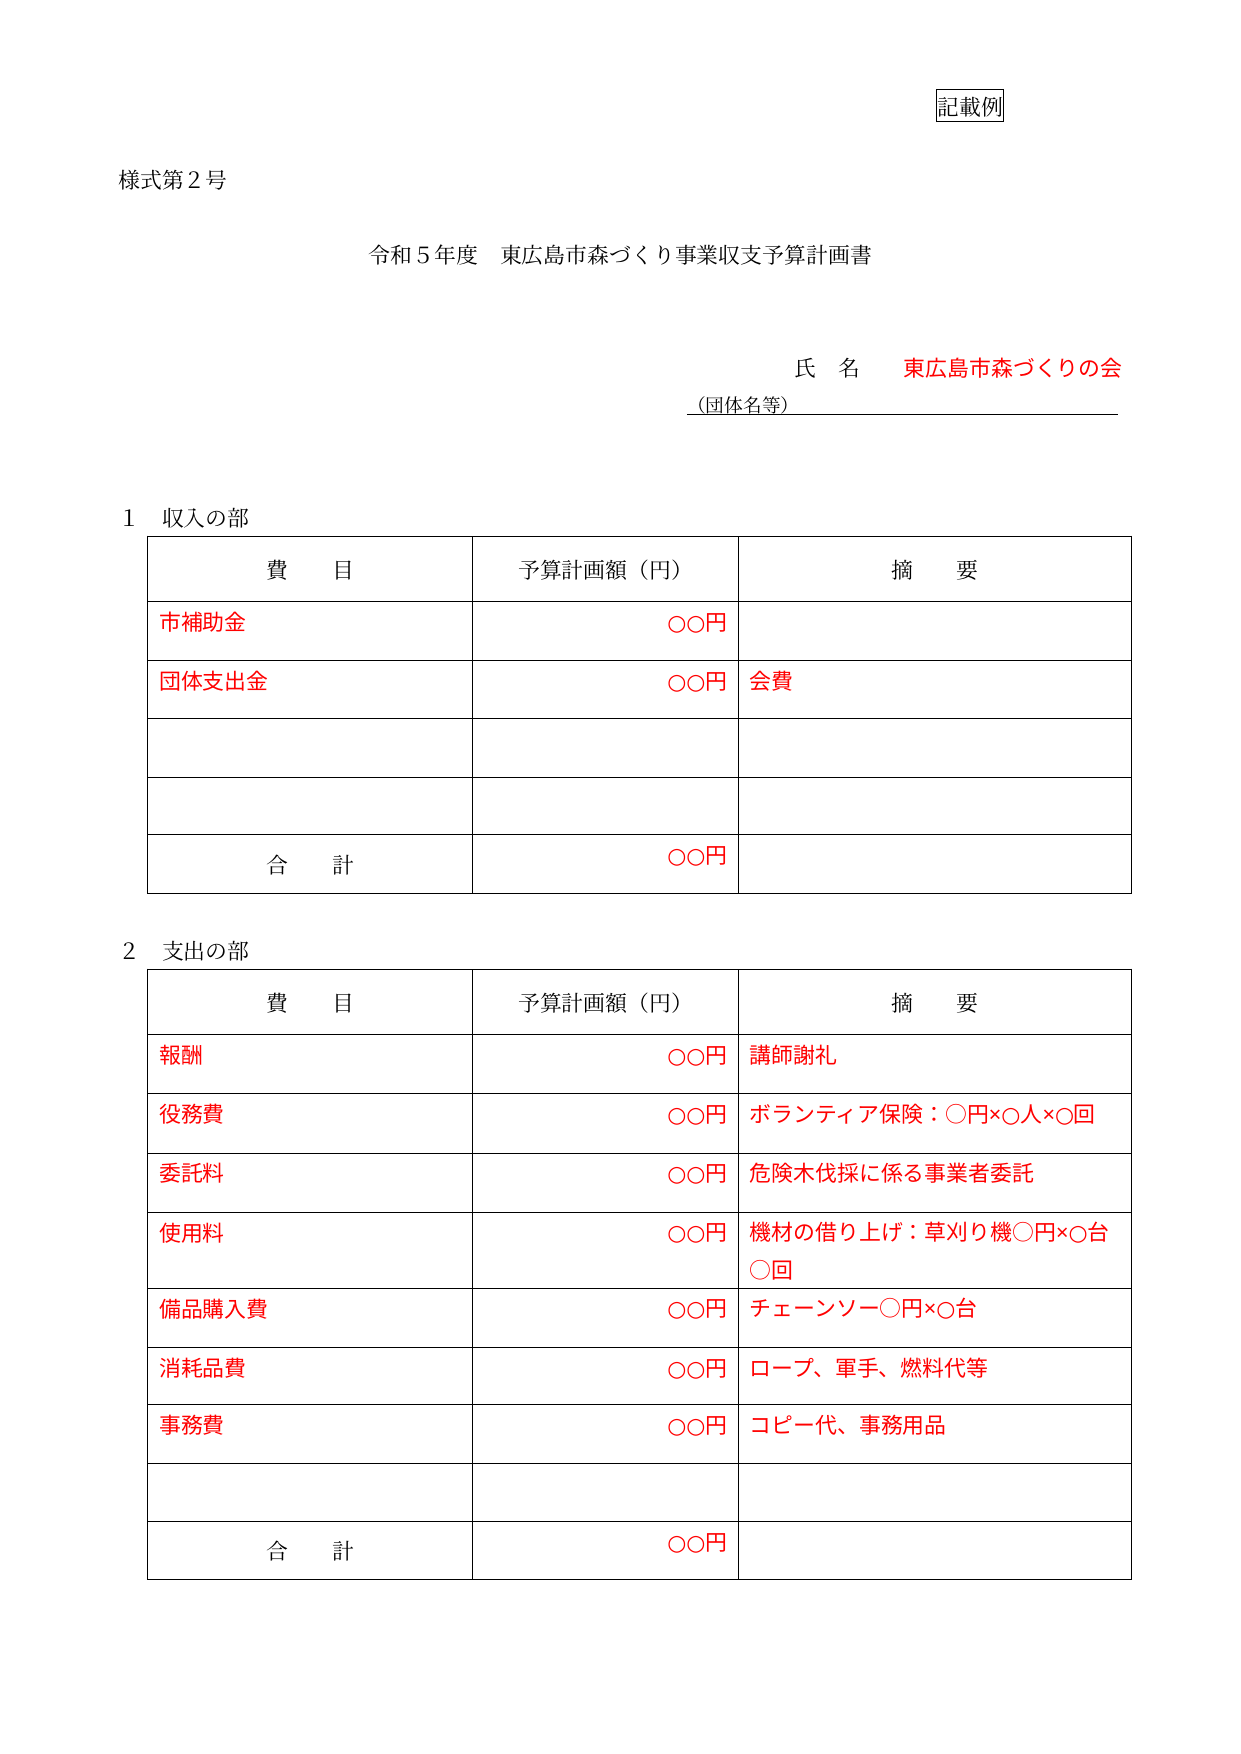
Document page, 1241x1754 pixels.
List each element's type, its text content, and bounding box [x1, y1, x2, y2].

table_cell [739, 778, 1131, 834]
table_cell 機材の借り上げ：草刈り機○円×○台○回 [739, 1213, 1131, 1288]
table_cell [473, 719, 738, 777]
table_cell [473, 778, 738, 834]
table_cell ○○円 [473, 1213, 738, 1288]
table_cell ○○円 [473, 1289, 738, 1347]
table_cell 市補助金 [148, 602, 472, 660]
table_header 予算計画額（円） [473, 537, 738, 601]
table_cell [148, 719, 472, 777]
text （団体名等） [118, 386, 1122, 423]
table_cell ○○円 [473, 1035, 738, 1093]
table_cell ○○円 [473, 1094, 738, 1152]
table_cell 備品購入費 [148, 1289, 472, 1347]
table_header 摘 要 [739, 537, 1131, 601]
table_cell 役務費 [148, 1094, 472, 1152]
table_cell [739, 602, 1131, 660]
table_cell ○○円 [473, 1348, 738, 1404]
table_cell 委託料 [148, 1154, 472, 1212]
table_cell [473, 1464, 738, 1521]
table_cell 危険木伐採に係る事業者委託 [739, 1154, 1131, 1212]
table_cell ○○円 [473, 1522, 738, 1579]
text 様式第２号 [118, 161, 1122, 198]
table_cell 団体支出金 [148, 661, 472, 717]
table_header 予算計画額（円） [473, 970, 738, 1034]
table_cell ○○円 [473, 1405, 738, 1463]
table_header 費 目 [148, 970, 472, 1034]
table_cell [739, 835, 1131, 892]
table_cell 報酬 [148, 1035, 472, 1093]
table_cell 消耗品費 [148, 1348, 472, 1404]
text 氏 名 東広島市森づくりの会 [118, 348, 1122, 386]
table_cell 合 計 [148, 1522, 472, 1579]
table_cell チェーンソー○円×○台 [739, 1289, 1131, 1347]
table_cell ○○円 [473, 661, 738, 717]
table_header 費 目 [148, 537, 472, 601]
table_cell ボランティア保険：○円×○人×○回 [739, 1094, 1131, 1152]
table_cell ○○円 [473, 602, 738, 660]
table_cell 事務費 [148, 1405, 472, 1463]
table_cell [739, 719, 1131, 777]
text １ 収入の部 [118, 498, 1122, 536]
table_cell [739, 1522, 1131, 1579]
table_cell 合 計 [148, 835, 472, 892]
table_cell コピー代、事務用品 [739, 1405, 1131, 1463]
table_cell [148, 1464, 472, 1521]
text ２ 支出の部 [118, 931, 1122, 968]
table_cell 会費 [739, 661, 1131, 717]
table_cell ○○円 [473, 1154, 738, 1212]
table_cell 使用料 [148, 1213, 472, 1288]
table_cell 講師謝礼 [739, 1035, 1131, 1093]
table_cell ロープ、軍手、燃料代等 [739, 1348, 1131, 1404]
table_header 摘 要 [739, 970, 1131, 1034]
table_cell ○○円 [473, 835, 738, 892]
table_cell [148, 778, 472, 834]
text 令和５年度 東広島市森づくり事業収支予算計画書 [118, 236, 1122, 273]
table_cell [739, 1464, 1131, 1521]
